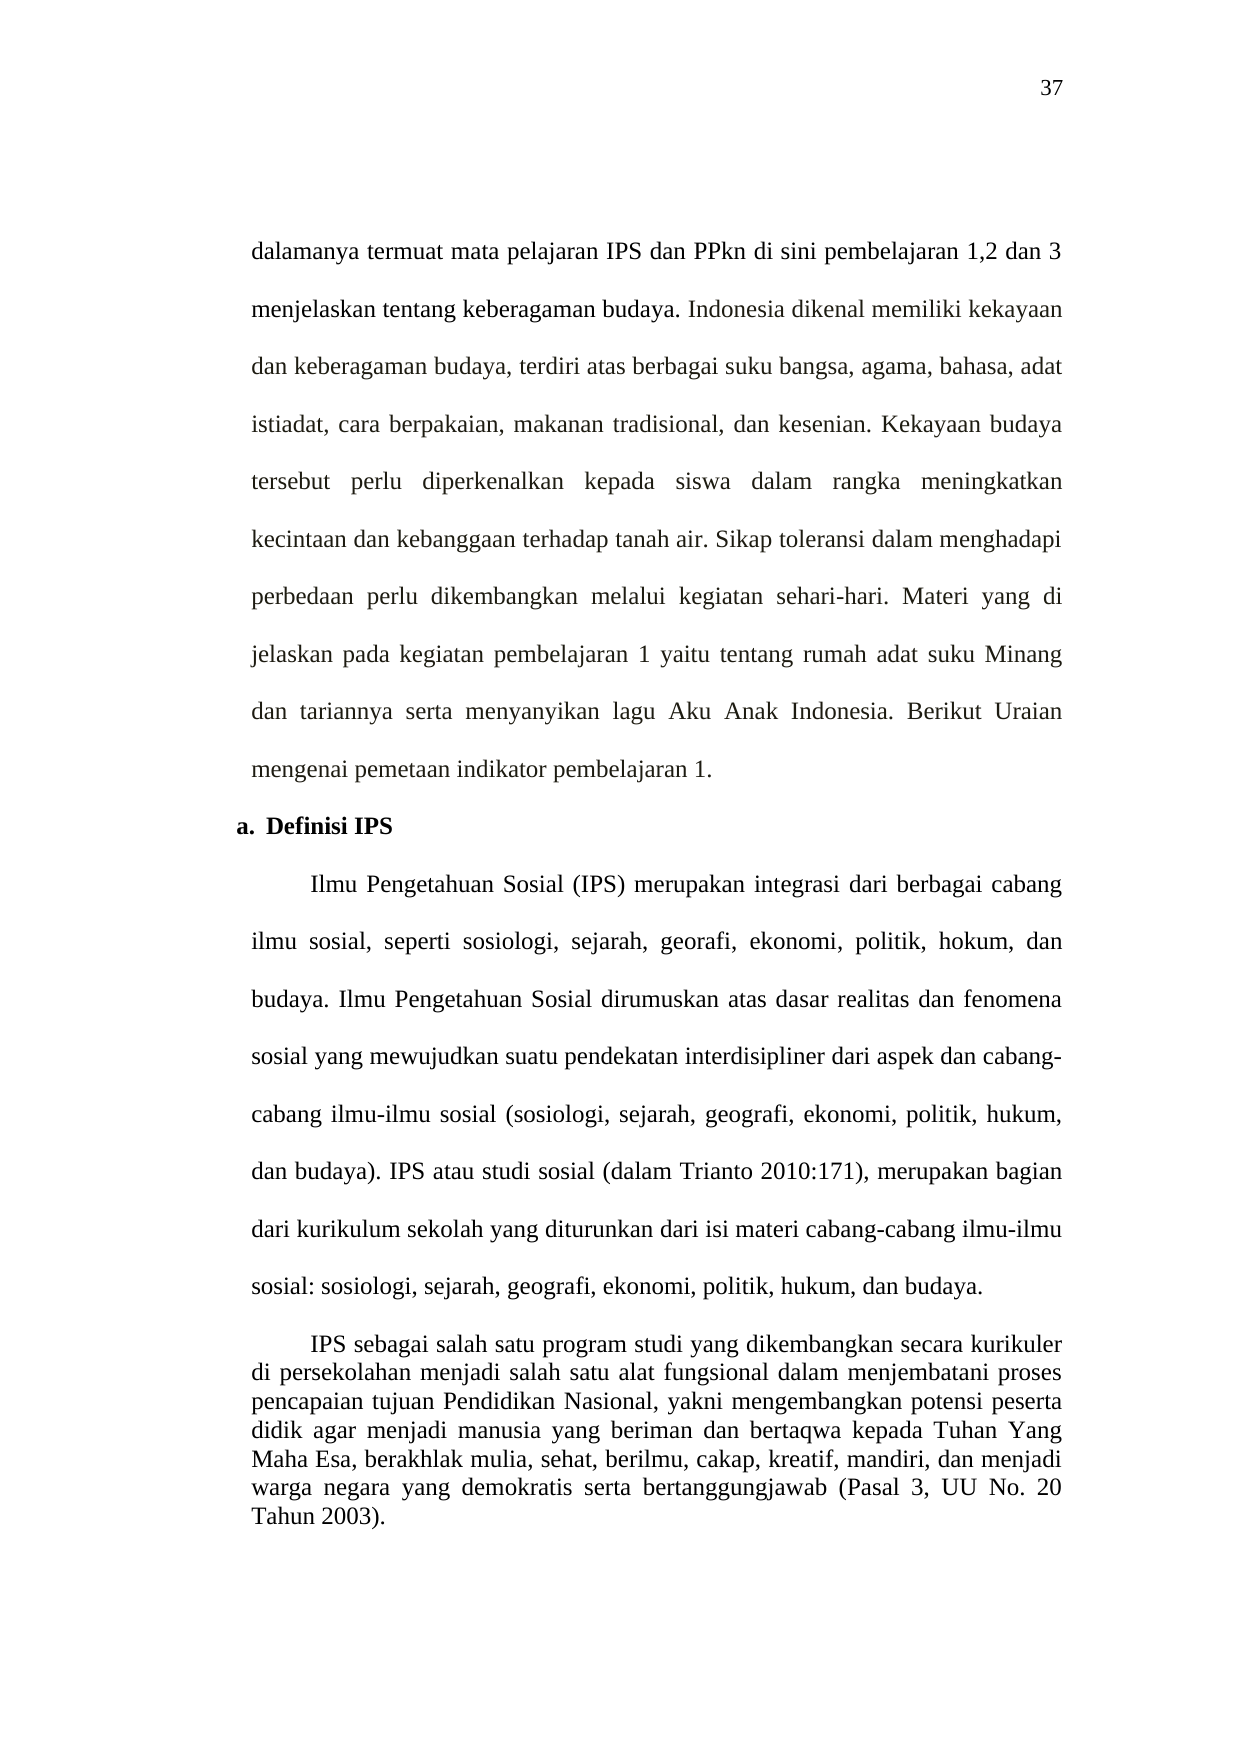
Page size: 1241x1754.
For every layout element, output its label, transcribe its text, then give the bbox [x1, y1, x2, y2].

list Ilmu Pengetahuan Sosial (IPS) merupakan integrasi dari berbagai cabang ilmu sosial, seperti sosiologi, sejarah, georafi, ekonomi, politik, hokum, dan budaya. Ilmu Pengetahuan Sosial dirumuskan atas dasar realitas dan fenomena sosial yang mewujudkan suatu pendekatan interdisipliner dari aspek dan cabang-cabang ilmu-ilmu sosial (sosiologi, sejarah, geografi, ekonomi, politik, hukum, dan budaya). IPS atau studi sosial (dalam Trianto 2010:171), merupakan bagian dari kurikulum sekolah yang diturunkan dari isi materi cabang-cabang ilmu-ilmu sosial: sosiologi, sejarah, geografi, ekonomi, politik, hukum, dan budaya. [251, 869, 1063, 1300]
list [251, 236, 1063, 782]
list IPS sebagai salah satu program studi yang dikembangkan secara kurikuler di persekolahan menjadi salah satu alat fungsional dalam menjembatani proses pencapaian tujuan Pendidikan Nasional, yakni mengembangkan potensi peserta didik agar menjadi manusia yang beriman dan bertaqwa kepada Tuhan Yang Maha Esa, berakhlak mulia, sehat, berilmu, cakap, kreatif, mandiri, dan menjadi warga negara yang demokratis serta bertanggungjawab (Pasal 3, UU No. 20 Tahun 2003). [251, 1329, 1063, 1530]
list Definisi IPS [236, 811, 1063, 840]
